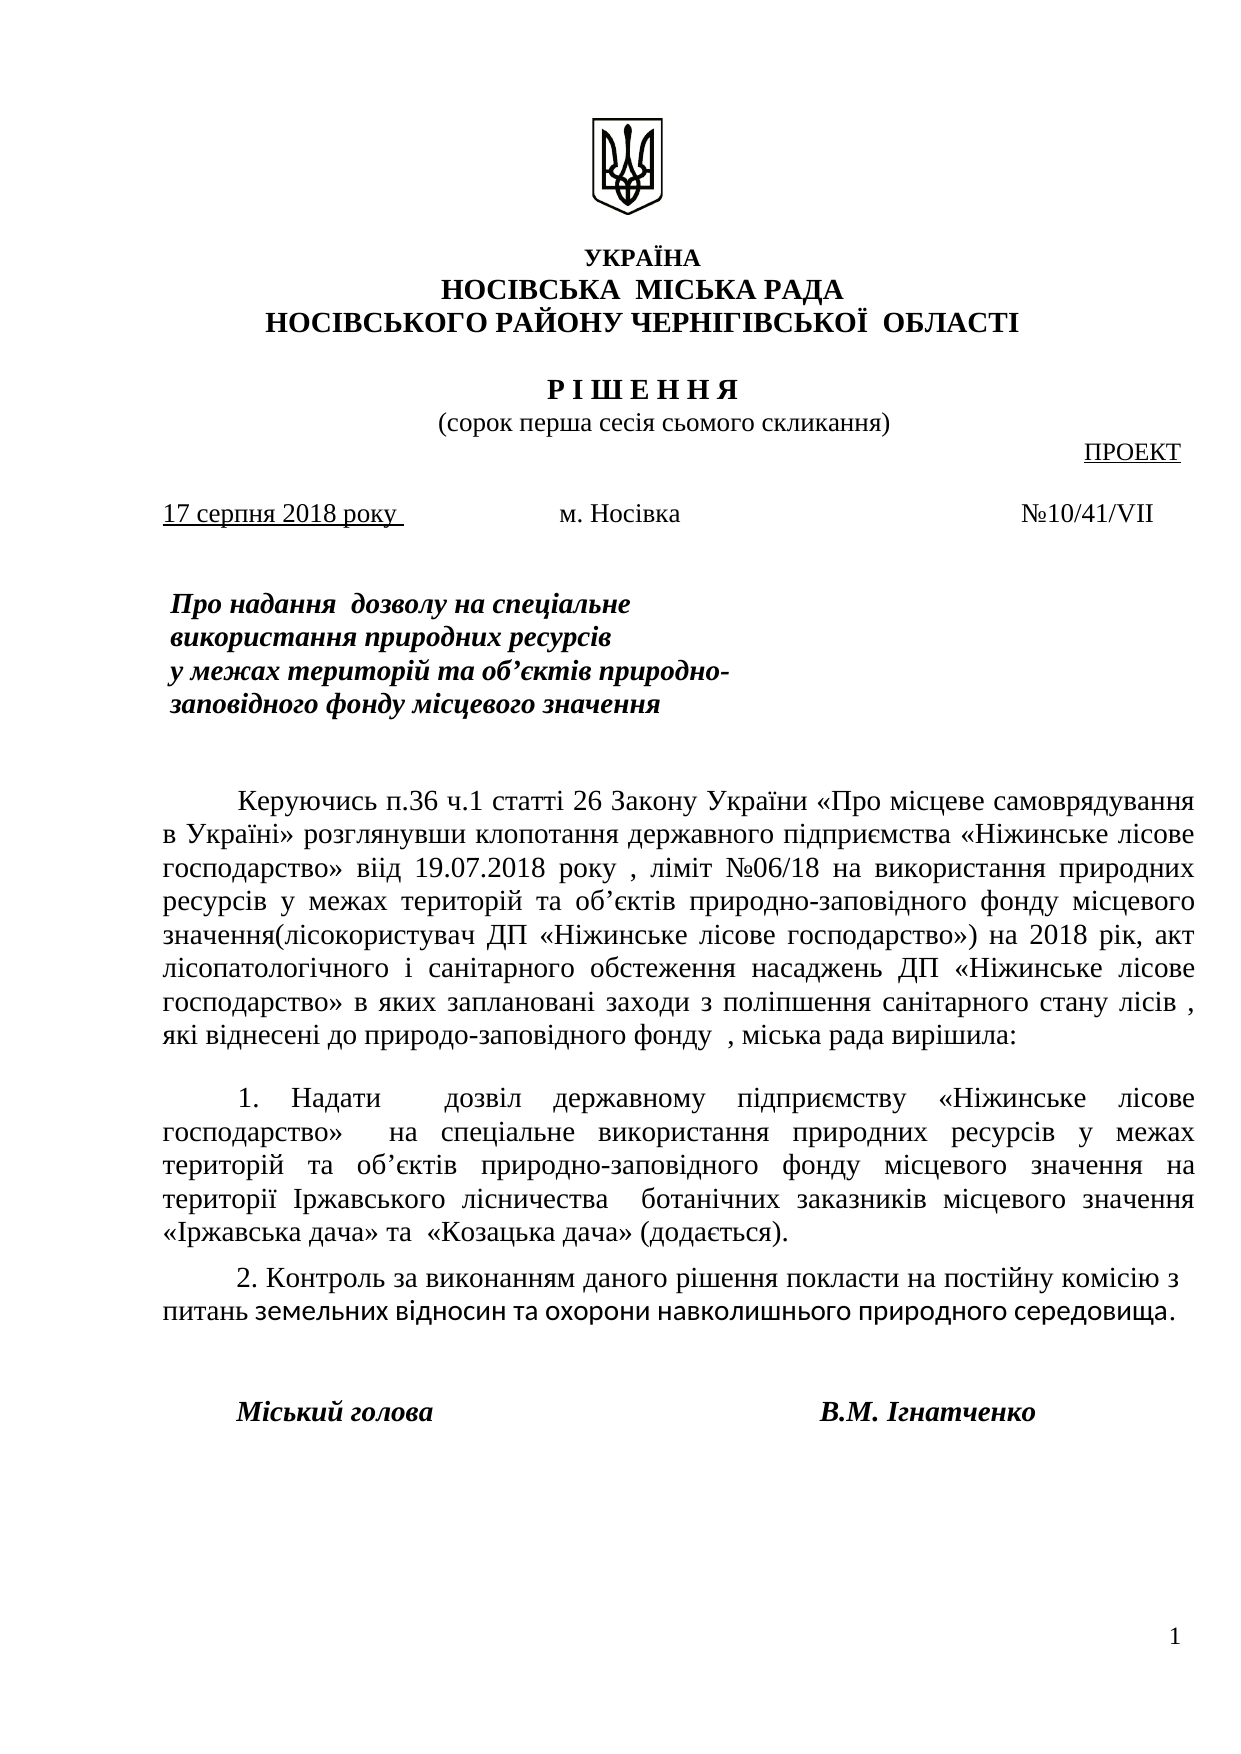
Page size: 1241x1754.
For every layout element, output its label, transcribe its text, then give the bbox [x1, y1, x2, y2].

text Р І Ш Е Н Н Я [103, 372, 1181, 406]
text ПРОЕКТ [251, 437, 1181, 466]
text Керуючись п.36 ч.1 статті 26 Закону України «Про місцеве самоврядування в Україні» розглянувши клопотання державного підприємства «Ніжинське лісове господарство» віід 19.07.2018 року , ліміт №06/18 на використання природних ресурсів у межах територій та об’єктів природно-заповідного фонду місцевого значення(лісокористувач ДП «Ніжинське лісове господарство») на 2018 рік, акт лісопатологічного і санітарного обстеження насаджень ДП «Ніжинське лісове господарство» в яких заплановані заходи з поліпшення санітарного стану лісів , які віднесені до природо-заповідного фонду , міська рада вирішила: [162, 783, 1196, 1051]
text 1. Надати дозвiл державному підприємству «Ніжинське лісове господарство» на спеціальне використання природних ресурсів у межах територій та об’єктів природно-заповідного фонду місцевого значення на території Іржавського лісничества ботанічних заказників місцевого значення «Іржавська дача» та «Козацька дача» (додається). [162, 1080, 1196, 1248]
text у межах територій та об’єктів природно- заповідного фонду місцевого значення [170, 653, 826, 720]
picture [592, 118, 663, 215]
text Україна [103, 243, 1181, 272]
text використання природних ресурсів [170, 619, 826, 653]
text Міський голова В.М. Ігнатченко [162, 1394, 1181, 1428]
text НОСІВСЬКА МІСЬКА РАДА Носівського району ЧЕРНІГІВСЬКОЇ ОБЛАСТІ [103, 272, 1181, 339]
text 17 серпня 2018 року м. Носівка №10/41/VII [162, 497, 1181, 528]
text (сорок перша сесія сьомого скликання) [251, 406, 1181, 437]
text Про надання дозволу на спеціальне [170, 586, 826, 619]
text 2. Контроль за виконанням даного рішення покласти на постійну комісію з питань земельних відносин та охорони навколишнього природного середовища. [162, 1260, 1181, 1327]
